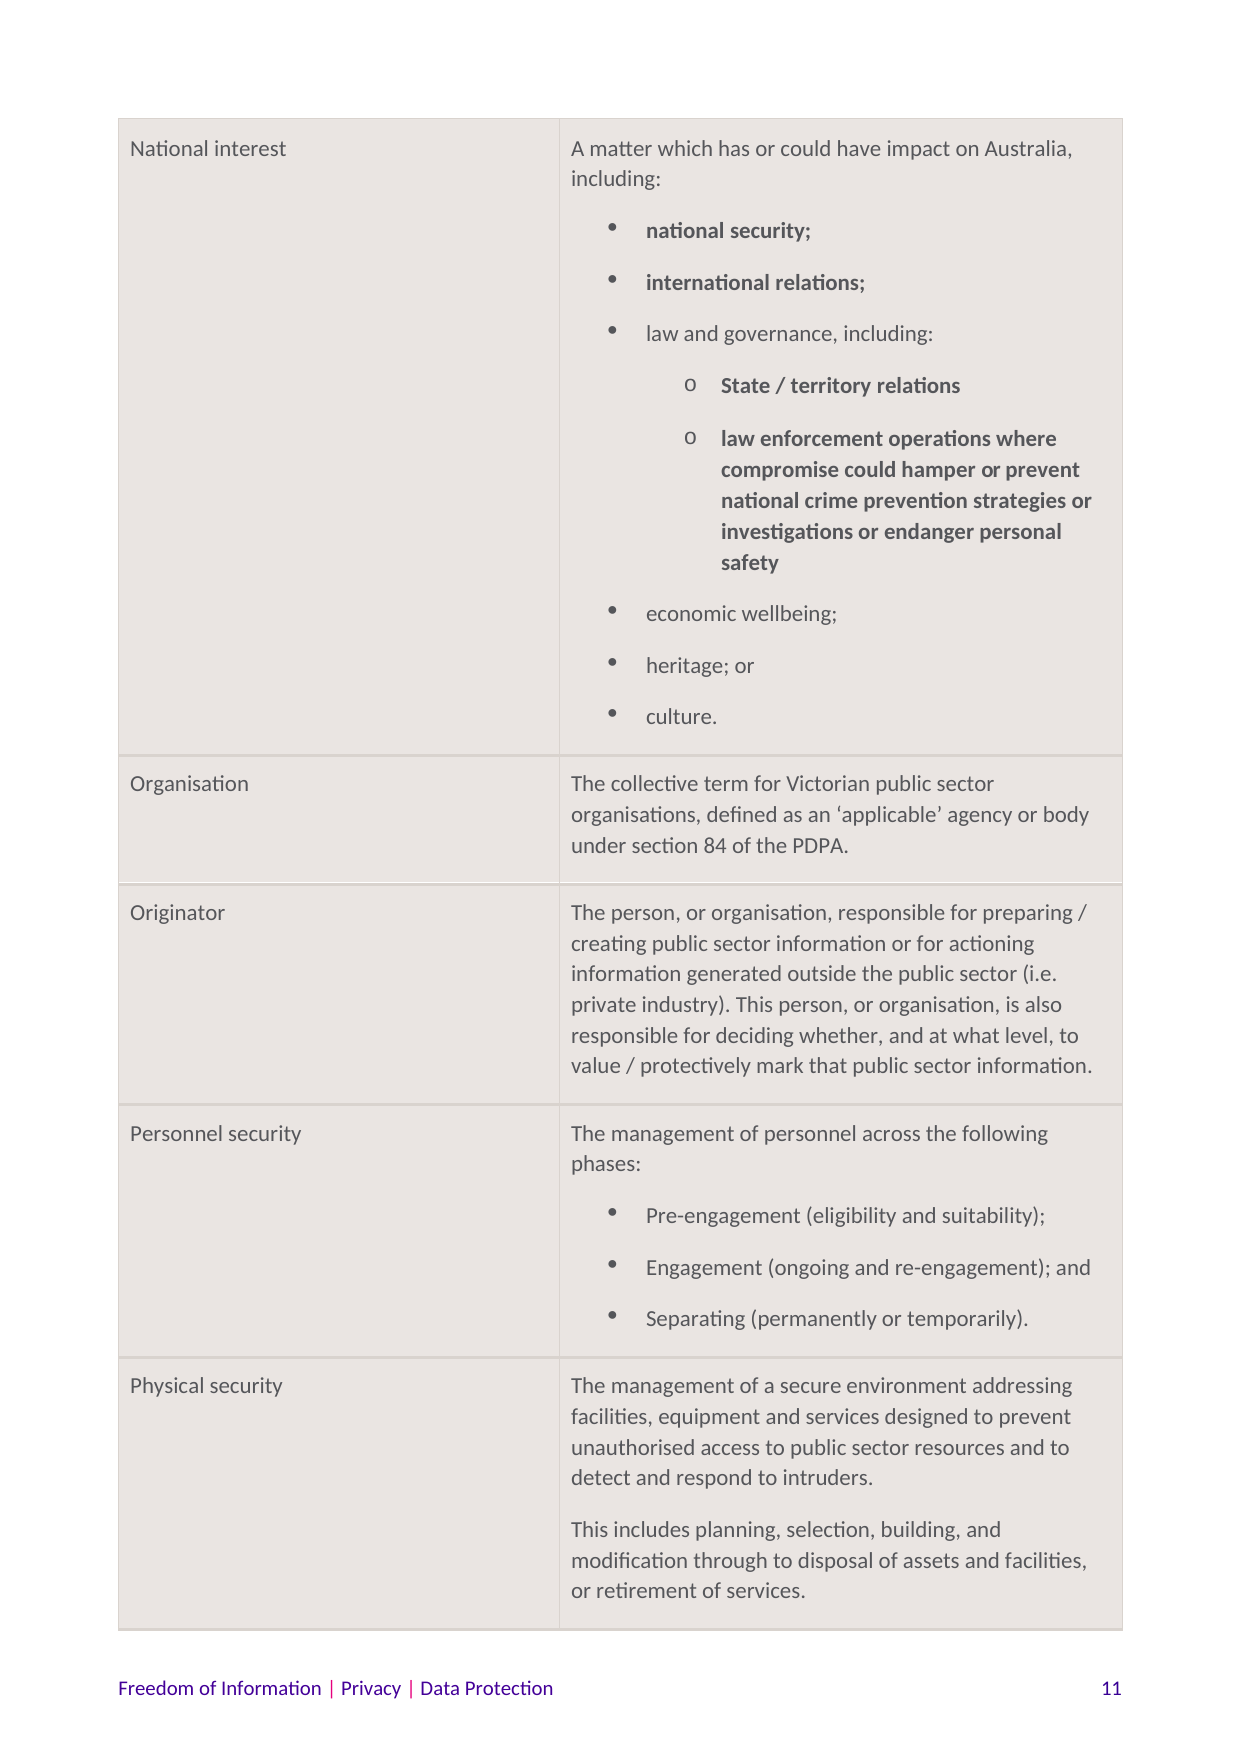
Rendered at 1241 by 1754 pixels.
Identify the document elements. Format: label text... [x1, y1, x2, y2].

table_cell A matter which has or could have impact on Australia, including: national security; international relations; law and governance, including: State / territory relations law enforcement operations where compromise could hamper or prevent national crime prevention strategies or investigations or endanger personal safety economic wellbeing; heritage; or culture. [560, 119, 1122, 754]
table_cell Originator [119, 886, 559, 1103]
table_cell National interest [119, 119, 559, 754]
table_cell The person, or organisation, responsible for preparing / creating public sector information or for actioning information generated outside the public sector (i.e. private industry). This person, or organisation, is also responsible for deciding whether, and at what level, to value / protectively mark that public sector information. [560, 886, 1122, 1103]
table_cell The management of personnel across the following phases: Pre-engagement (eligibility and suitability); Engagement (ongoing and re-engagement); and Separating (permanently or temporarily). [560, 1106, 1122, 1356]
table_cell Organisation [119, 757, 559, 882]
table_cell The collective term for Victorian public sector organisations, defined as an ‘applicable’ agency or body under section 84 of the PDPA. [560, 757, 1122, 882]
table_cell Personnel security [119, 1106, 559, 1356]
table_cell Physical security [119, 1359, 559, 1628]
table_cell The management of a secure environment addressing facilities, equipment and services designed to prevent unauthorised access to public sector resources and to detect and respond to intruders. This includes planning, selection, building, and modification through to disposal of assets and facilities, or retirement of services. [560, 1359, 1122, 1628]
